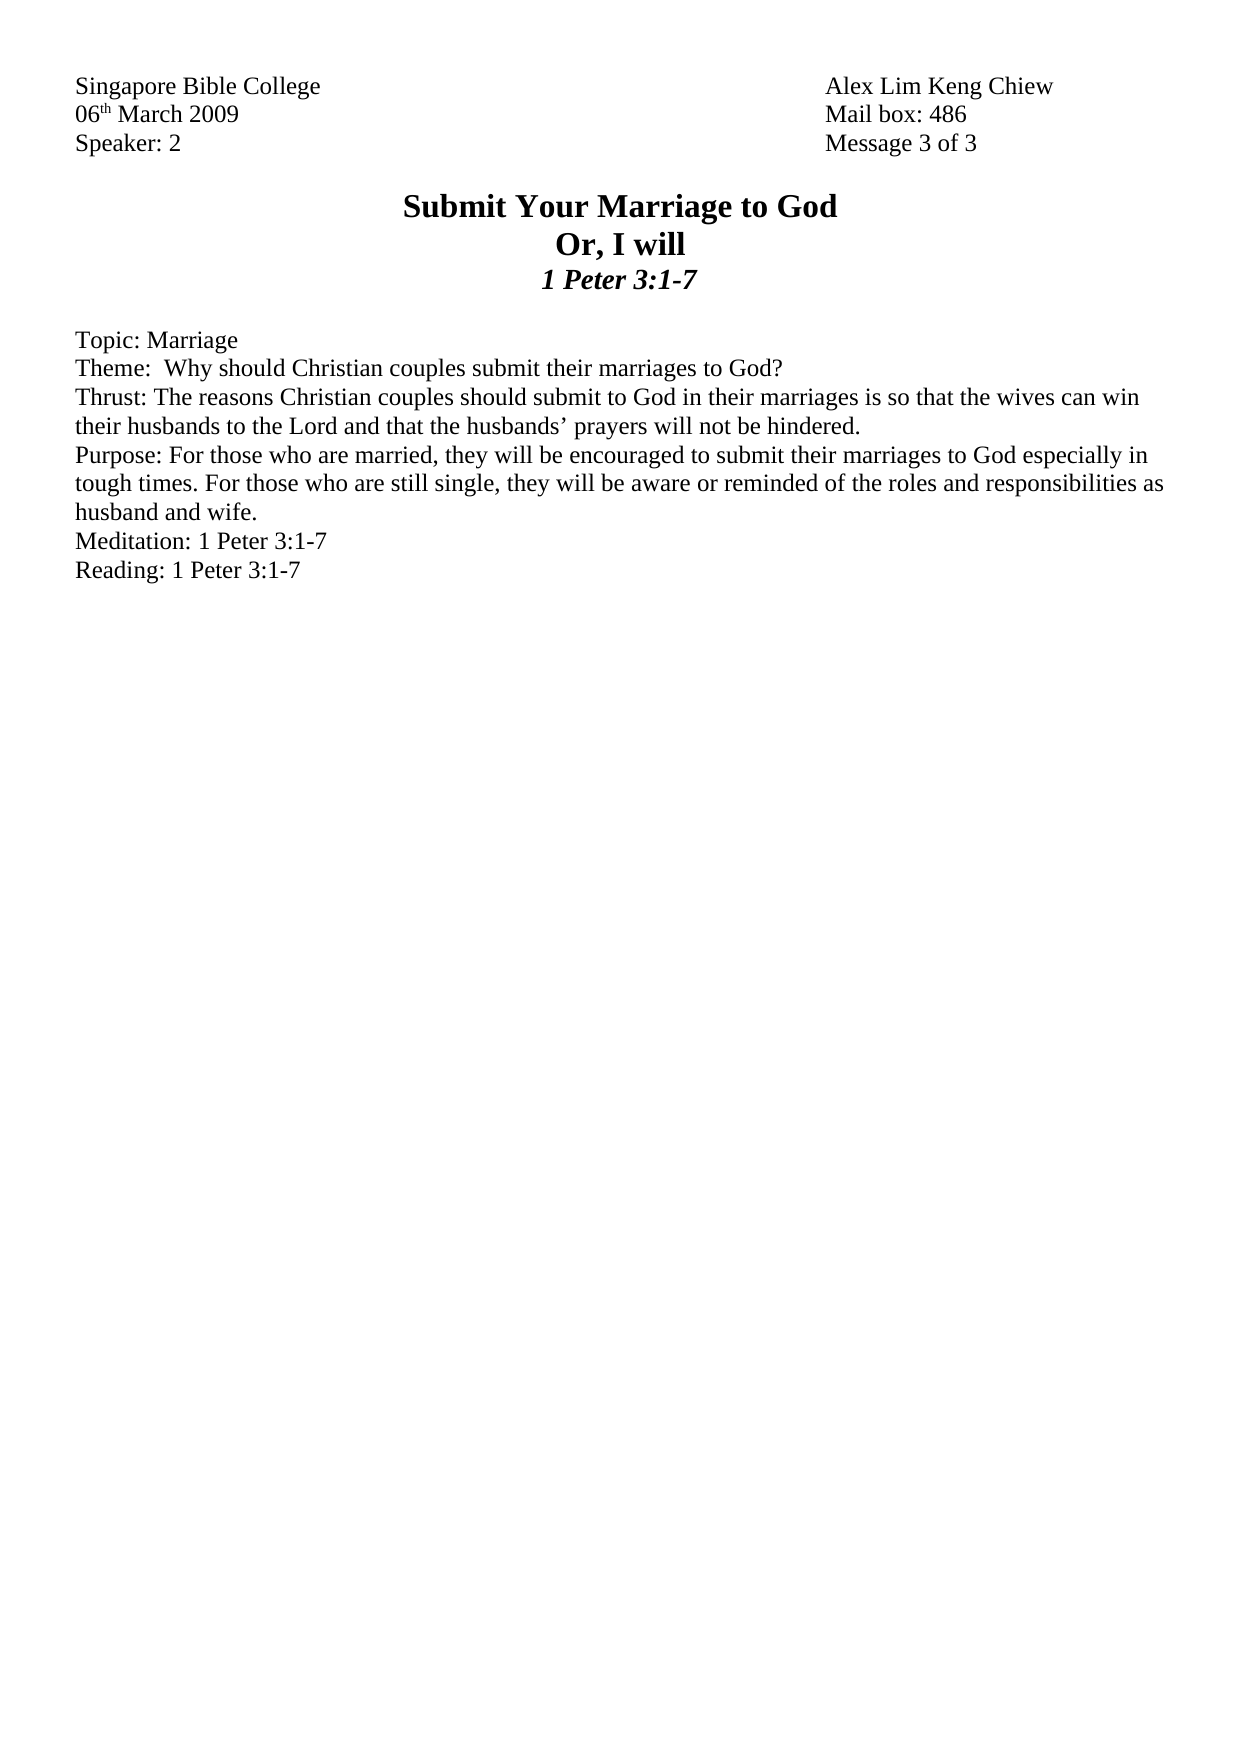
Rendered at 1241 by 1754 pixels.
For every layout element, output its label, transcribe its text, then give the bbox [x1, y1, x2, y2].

text Reading: 1 Peter 3:1-7 [75, 555, 1165, 583]
text Purpose: For those who are married, they will be encouraged to submit their marriages to God especially in tough times. For those who are still single, they will be aware or reminded of the roles and responsibilities as husband and wife. [75, 440, 1165, 526]
text Meditation: 1 Peter 3:1-7 [75, 526, 1165, 555]
text Theme: Why should Christian couples submit their marriages to God? [75, 353, 1165, 382]
text Topic: Marriage [75, 325, 1165, 353]
text Or, I will [75, 224, 1165, 262]
text Thrust: The reasons Christian couples should submit to God in their marriages is so that the wives can win their husbands to the Lord and that the husbands’ prayers will not be hindered. [75, 382, 1165, 440]
text 06th March 2009 Mail box: 486 [75, 99, 1165, 128]
text Submit Your Marriage to God [75, 186, 1165, 224]
text Speaker: 2 Message 3 of 3 [75, 128, 1165, 157]
text 1 Peter 3:1-7 [75, 262, 1165, 296]
text Singapore Bible College Alex Lim Keng Chiew [75, 71, 1165, 99]
